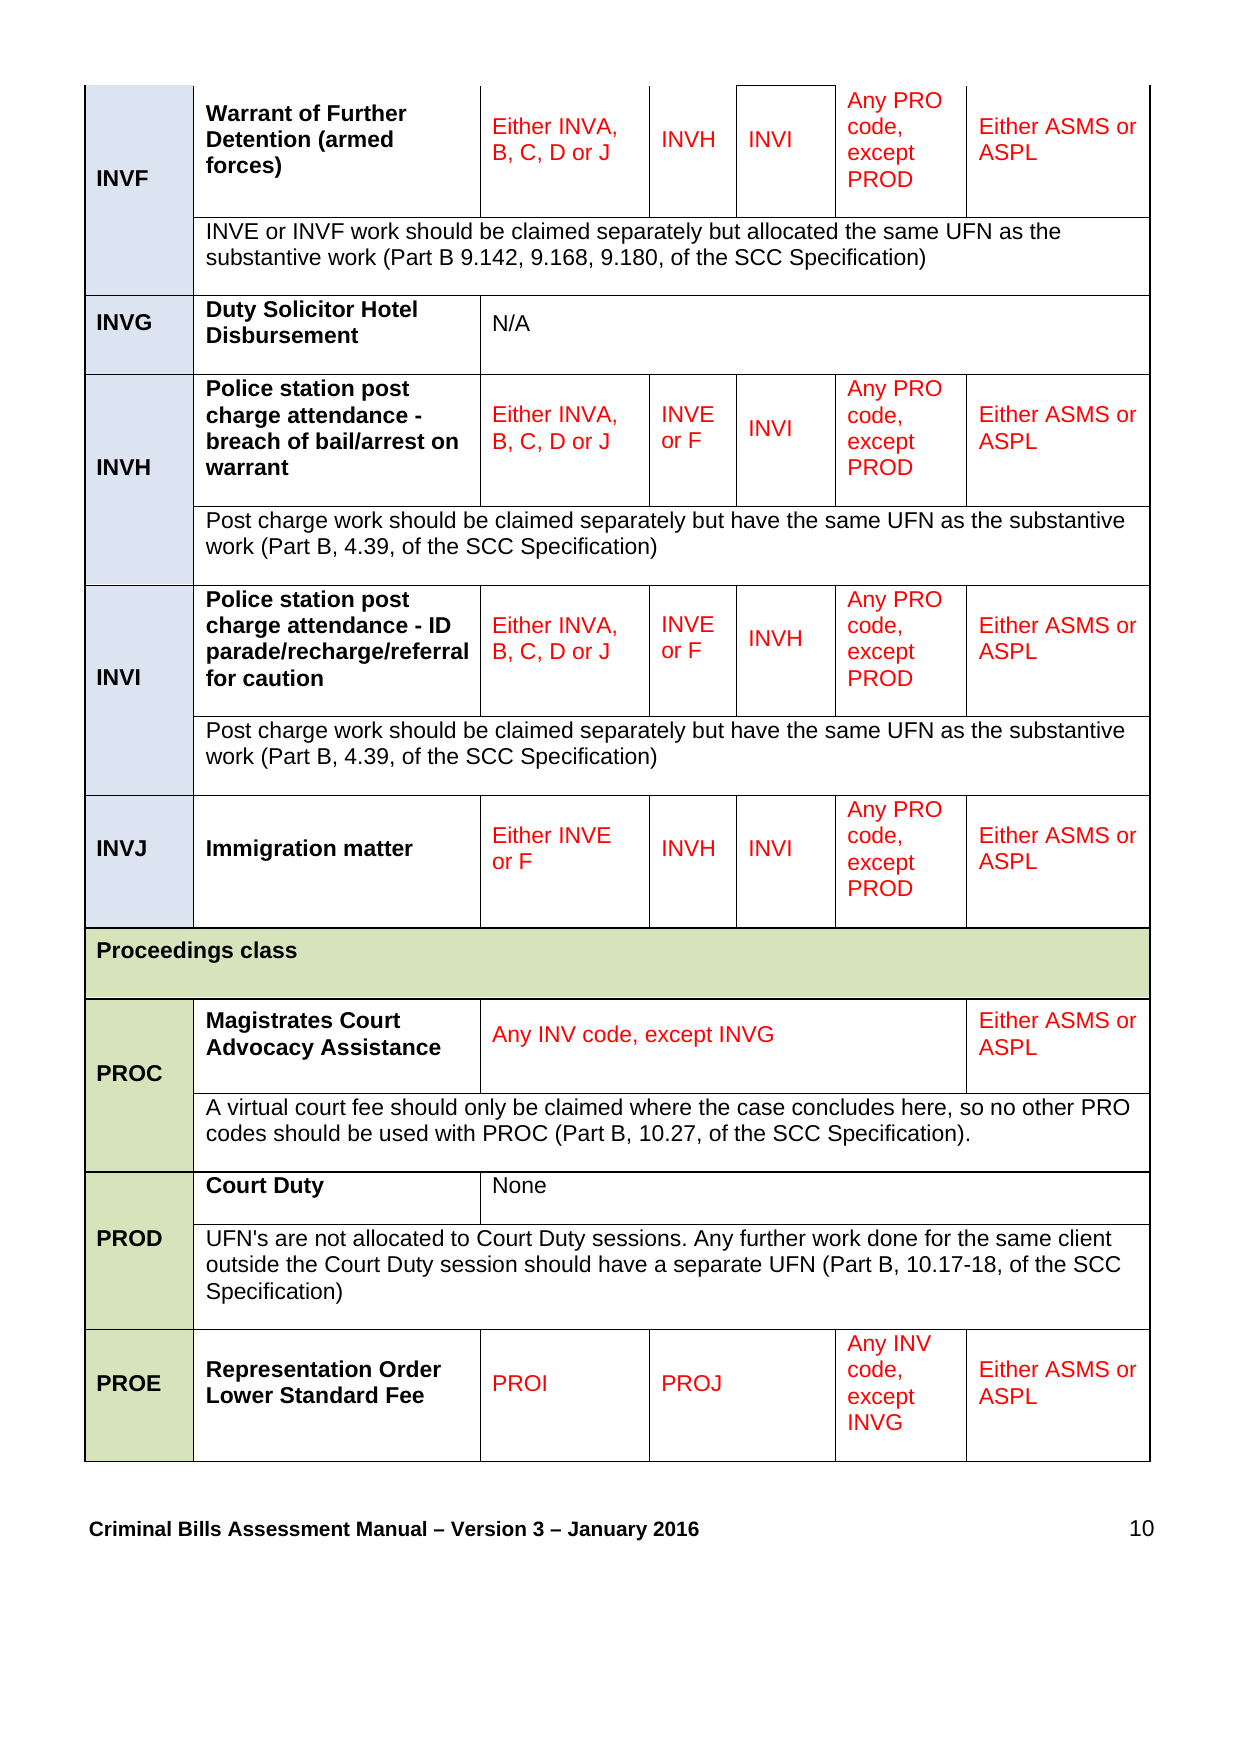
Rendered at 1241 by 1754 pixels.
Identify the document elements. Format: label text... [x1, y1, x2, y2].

table_cell Duty Solicitor Hotel Disbursement [194, 296, 480, 374]
table_header Either ASMS or ASPL [967, 85, 1149, 217]
table_cell Immigration matter [194, 796, 480, 927]
table_cell Either ASMS or ASPL [967, 1330, 1149, 1461]
table_cell Any PRO code, except PROD [836, 796, 966, 927]
table_cell Either ASMS or ASPL [967, 1000, 1149, 1093]
table_header Any PRO code, except PROD [836, 85, 967, 217]
table_cell INVH [737, 586, 835, 716]
table_cell INVI [737, 375, 835, 506]
table_cell Proceedings class [86, 929, 1149, 997]
table_cell A virtual court fee should only be claimed where the case concludes here, so no other PRO codes should be used with PROC (Part B, 10.27, of the SCC Specification). [194, 1094, 1149, 1171]
table_cell Either INVA, B, C, D or J [481, 375, 649, 506]
table_cell PROD [86, 1173, 193, 1329]
table_cell None [481, 1173, 1149, 1224]
table_cell INVH [86, 375, 193, 584]
table_cell INVG [86, 296, 193, 374]
table_header INVF [86, 85, 194, 295]
table_cell INVI [86, 586, 193, 795]
table_cell N/A [481, 296, 1149, 374]
table_cell UFN's are not allocated to Court Duty sessions. Any further work done for the same client outside the Court Duty session should have a separate UFN (Part B, 10.17-18, of the SCC Specification) [194, 1225, 1149, 1329]
table_cell Magistrates Court Advocacy Assistance [194, 1000, 480, 1093]
table_cell Any PRO code, except PROD [836, 375, 966, 506]
table_cell INVE or F [650, 586, 736, 716]
table_header INVH [649, 85, 736, 217]
table_cell INVE or INVF work should be claimed separately but allocated the same UFN as the substantive work (Part B 9.142, 9.168, 9.180, of the SCC Specification) [194, 218, 1149, 295]
table_cell Court Duty [194, 1173, 480, 1224]
table_cell Either ASMS or ASPL [967, 796, 1149, 927]
table_header INVI [737, 86, 835, 217]
table_cell PROJ [650, 1330, 835, 1461]
table_cell Either INVE or F [481, 796, 649, 927]
table_cell Post charge work should be claimed separately but have the same UFN as the substantive work (Part B, 4.39, of the SCC Specification) [194, 717, 1149, 795]
table_cell INVH [650, 796, 736, 927]
table_cell Any INV code, except INVG [836, 1330, 966, 1461]
table_cell PROC [86, 1000, 193, 1171]
table_cell Police station post charge attendance - ID parade/recharge/referral for caution [194, 586, 480, 716]
table_cell Representation Order Lower Standard Fee [194, 1330, 480, 1461]
table_cell Any INV code, except INVG [481, 1000, 966, 1093]
table_cell Any PRO code, except PROD [836, 586, 966, 716]
table_header Either INVA, B, C, D or J [480, 85, 649, 217]
table_cell Police station post charge attendance - breach of bail/arrest on warrant [194, 375, 480, 506]
table_cell Either ASMS or ASPL [967, 586, 1149, 716]
table_cell INVE or F [650, 375, 736, 506]
table_cell INVI [737, 796, 835, 927]
table_cell Either INVA, B, C, D or J [481, 586, 649, 716]
table_header Warrant of Further Detention (armed forces) [194, 85, 480, 217]
table_cell Either ASMS or ASPL [967, 375, 1149, 506]
table_cell Post charge work should be claimed separately but have the same UFN as the substantive work (Part B, 4.39, of the SCC Specification) [194, 507, 1149, 584]
table_cell INVJ [86, 796, 193, 927]
table_cell PROI [481, 1330, 649, 1461]
table_cell PROE [86, 1330, 193, 1461]
